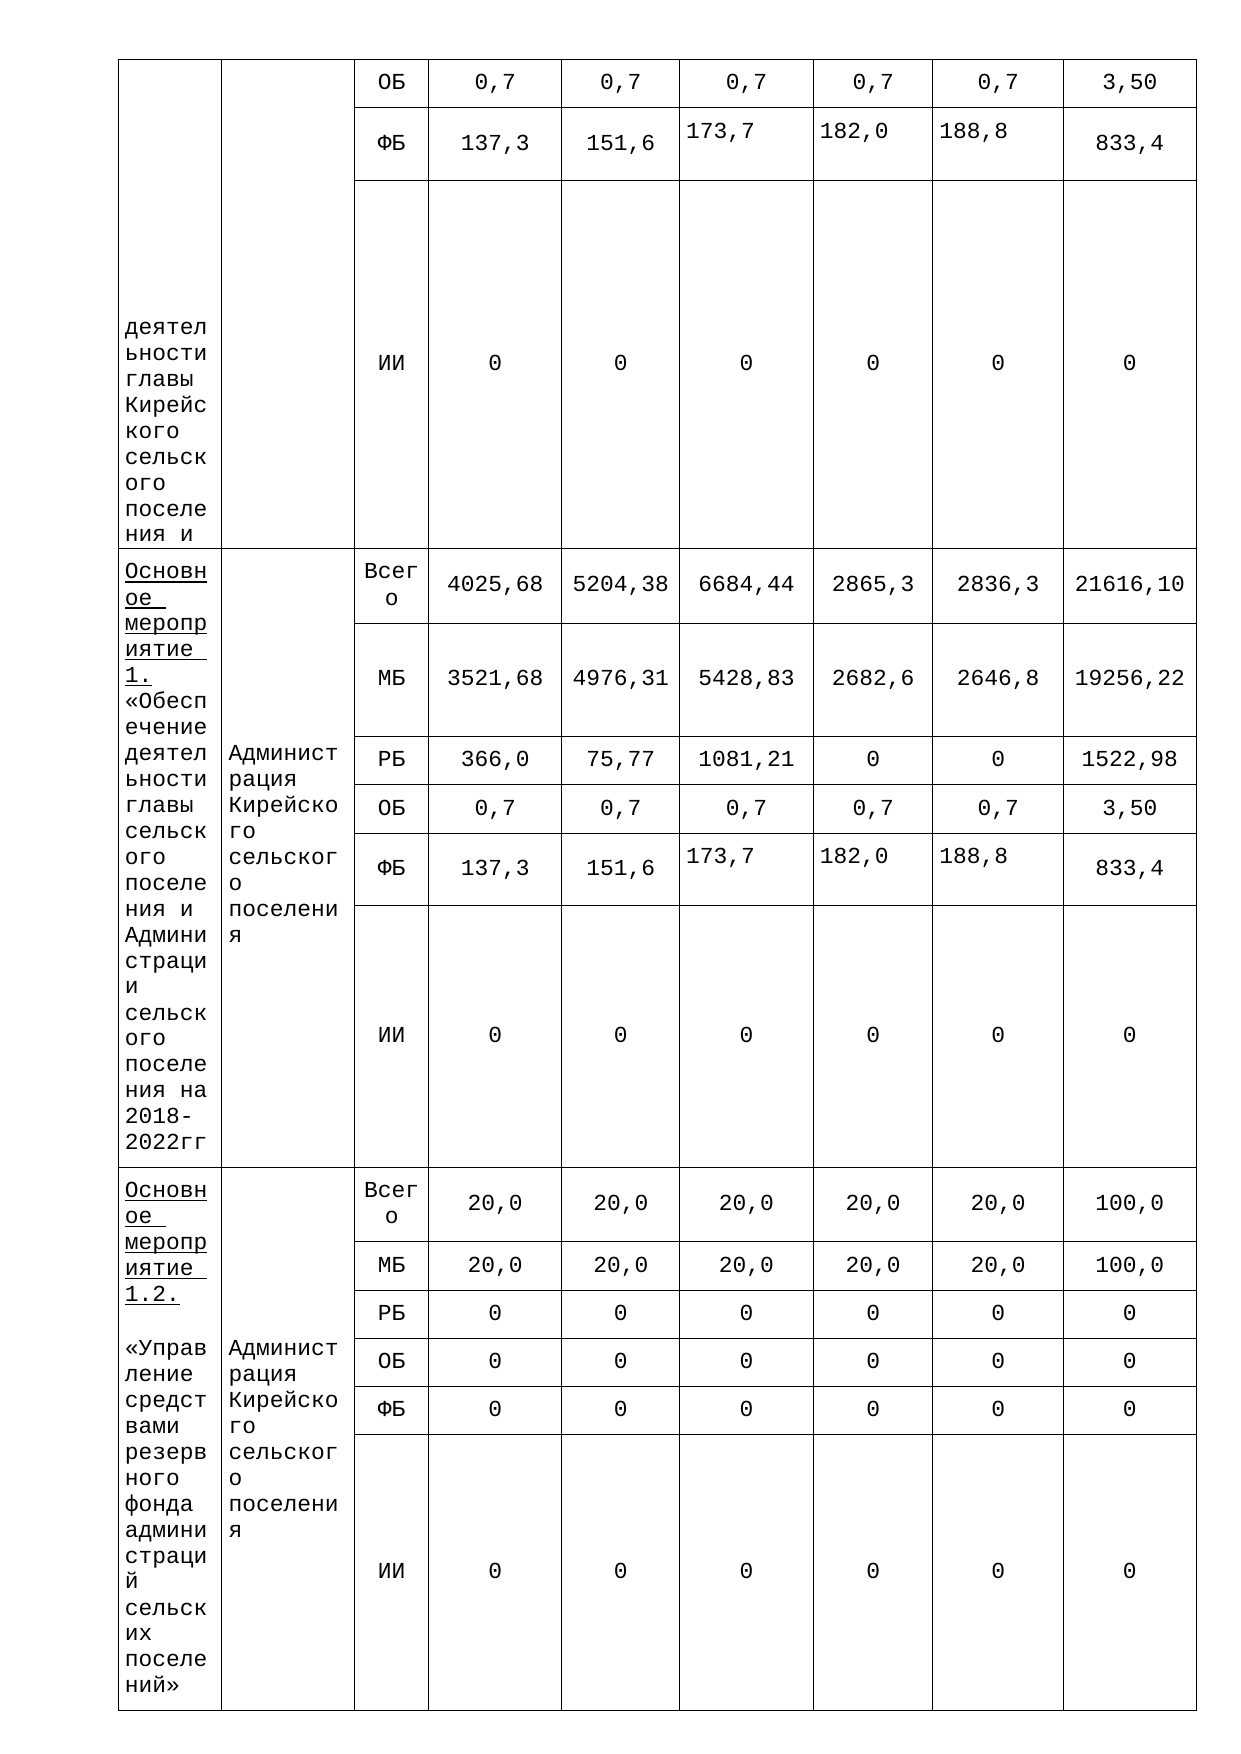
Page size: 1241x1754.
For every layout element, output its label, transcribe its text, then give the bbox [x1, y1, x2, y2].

table_cell 19256,22 [1064, 624, 1196, 736]
table_cell 3521,68 [429, 624, 561, 736]
table_cell 188,8 [933, 834, 1063, 905]
table_cell 2836,3 [933, 549, 1063, 622]
table_cell 0 [680, 181, 813, 548]
table_cell 3,50 [1064, 60, 1196, 107]
table_cell 6684,44 [680, 549, 813, 622]
table_cell МБ [355, 1242, 428, 1289]
table_cell 0 [933, 906, 1063, 1167]
table_cell 20,0 [814, 1168, 932, 1241]
table_cell 100,0 [1064, 1242, 1196, 1289]
table_cell 0 [429, 906, 561, 1167]
table_cell 151,6 [562, 834, 679, 905]
table_cell 188,8 [933, 108, 1063, 180]
table_cell 0 [680, 1291, 813, 1338]
table_cell 0 [814, 1291, 932, 1338]
table_cell 0 [933, 1387, 1063, 1434]
table_cell 366,0 [429, 737, 561, 784]
table_cell 0 [933, 1435, 1063, 1710]
table_cell 0 [429, 1435, 561, 1710]
table_cell 0,7 [680, 785, 813, 832]
table_cell 0 [814, 906, 932, 1167]
table_cell 20,0 [680, 1168, 813, 1241]
table_cell 173,7 [680, 834, 813, 905]
table_cell Всего [355, 549, 428, 622]
table_cell 20,0 [562, 1168, 679, 1241]
table_cell 0 [429, 1387, 561, 1434]
table_cell 0,7 [933, 785, 1063, 832]
table_cell 0 [1064, 1291, 1196, 1338]
table_cell 0 [429, 1339, 561, 1386]
table_cell Всего [355, 1168, 428, 1241]
table_cell 173,7 [680, 108, 813, 180]
table_cell 0,7 [429, 60, 561, 107]
table_cell 3,50 [1064, 785, 1196, 832]
table_cell 0 [429, 1291, 561, 1338]
table_cell 75,77 [562, 737, 679, 784]
table_cell 137,3 [429, 834, 561, 905]
table_cell 833,4 [1064, 834, 1196, 905]
table_cell 0 [680, 1339, 813, 1386]
table_cell 1081,21 [680, 737, 813, 784]
table_cell 0 [933, 1291, 1063, 1338]
table_cell 21616,10 [1064, 549, 1196, 622]
table_cell 0 [562, 1387, 679, 1434]
table_cell 0 [1064, 181, 1196, 548]
table_cell ИИ [355, 1435, 428, 1710]
table_cell 0 [562, 1435, 679, 1710]
table_cell 2682,6 [814, 624, 932, 736]
table_cell 0,7 [933, 60, 1063, 107]
table_cell 0 [933, 1339, 1063, 1386]
table_cell 0 [1064, 906, 1196, 1167]
table_cell 0,7 [562, 60, 679, 107]
table_cell Основное мероприятие 1. «Обеспечение деятельности главы сельского поселения и Администрации сельского поселения на 2018-2022гг [119, 549, 221, 1167]
table_cell 0 [1064, 1339, 1196, 1386]
table_cell 0 [680, 1387, 813, 1434]
table_cell 1522,98 [1064, 737, 1196, 784]
table_cell 0 [562, 1339, 679, 1386]
table_cell 5428,83 [680, 624, 813, 736]
table_cell 833,4 [1064, 108, 1196, 180]
table_cell ФБ [355, 1387, 428, 1434]
table_cell ОБ [355, 785, 428, 832]
table_cell 20,0 [680, 1242, 813, 1289]
table_cell ИИ [355, 181, 428, 548]
table_cell 0 [814, 1435, 932, 1710]
table_cell 2646,8 [933, 624, 1063, 736]
table_cell 182,0 [814, 108, 932, 180]
table_cell 100,0 [1064, 1168, 1196, 1241]
table_cell 151,6 [562, 108, 679, 180]
table_cell 4025,68 [429, 549, 561, 622]
table_cell 0 [814, 181, 932, 548]
table_cell 20,0 [562, 1242, 679, 1289]
table_cell ОБ [355, 60, 428, 107]
table_cell 0 [562, 906, 679, 1167]
table_cell 137,3 [429, 108, 561, 180]
table_cell 0 [562, 1291, 679, 1338]
table_cell 0 [814, 1387, 932, 1434]
table_cell 20,0 [429, 1242, 561, 1289]
table_cell 2865,3 [814, 549, 932, 622]
table_cell ОБ [355, 1339, 428, 1386]
table_cell 182,0 [814, 834, 932, 905]
table_cell 0,7 [814, 785, 932, 832]
table_cell 0 [933, 181, 1063, 548]
table_cell 0 [933, 737, 1063, 784]
table_cell 0,7 [429, 785, 561, 832]
table_cell 0 [429, 181, 561, 548]
table_cell 0,7 [680, 60, 813, 107]
table_cell РБ [355, 737, 428, 784]
table_cell 0 [814, 1339, 932, 1386]
table_cell 0,7 [814, 60, 932, 107]
table_cell 20,0 [933, 1168, 1063, 1241]
table_cell Администрация Кирейского сельского поселения [222, 549, 354, 1167]
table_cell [222, 1168, 354, 1710]
table_cell ФБ [355, 834, 428, 905]
table_cell 0 [680, 906, 813, 1167]
table_cell 0 [680, 1435, 813, 1710]
table_cell 0,7 [562, 785, 679, 832]
table_cell РБ [355, 1291, 428, 1338]
table_cell ФБ [355, 108, 428, 180]
table_cell 0 [1064, 1387, 1196, 1434]
table_cell 20,0 [814, 1242, 932, 1289]
table_cell ИИ [355, 906, 428, 1167]
table_cell МБ [355, 624, 428, 736]
table_cell 0 [1064, 1435, 1196, 1710]
table_cell 4976,31 [562, 624, 679, 736]
table_cell 5204,38 [562, 549, 679, 622]
table_cell Основное мероприятие 1.2. «Управление средствами резервного фонда администраций сельских поселений» [119, 1168, 221, 1710]
table_cell 20,0 [429, 1168, 561, 1241]
table_cell 20,0 [933, 1242, 1063, 1289]
table_cell 0 [562, 181, 679, 548]
table_cell 0 [814, 737, 932, 784]
